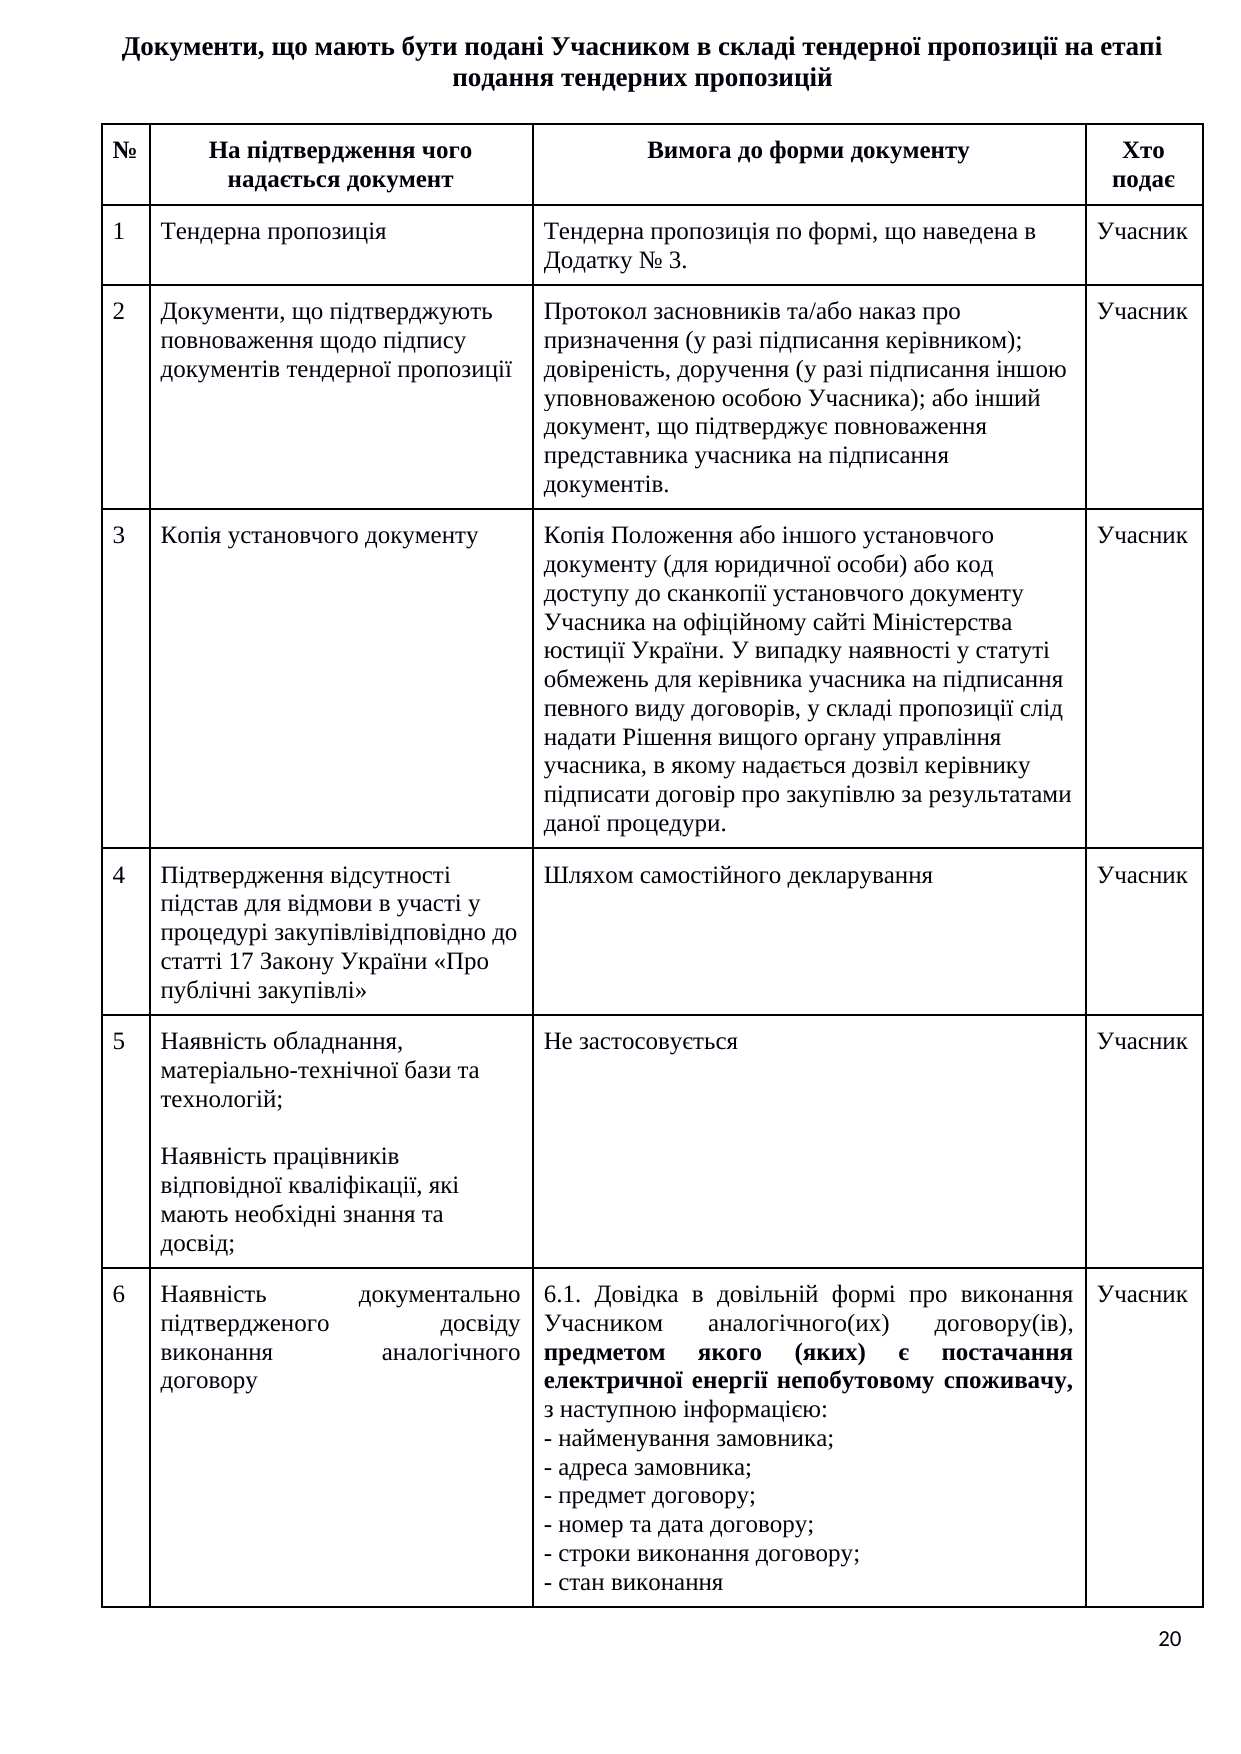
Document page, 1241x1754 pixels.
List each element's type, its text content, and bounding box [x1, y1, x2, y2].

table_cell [151, 1269, 532, 1606]
table_cell Копія установчого документу [151, 510, 532, 847]
table_header № [103, 125, 149, 203]
table_cell 1 [103, 206, 149, 284]
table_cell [534, 1269, 1085, 1606]
table_cell Протокол засновників та/або наказ про призначення (у разі підписання керівником); довіреність, доручення (у разі підписання іншою уповноваженою особою Учасника); або інший документ, що підтверджує повноваження представника учасника на підписання документів. [534, 286, 1085, 508]
table_cell Учасник [1087, 286, 1202, 508]
table_cell Тендерна пропозиція по формі, що наведена в Додатку № 3. [534, 206, 1085, 284]
table_cell Копія Положення або іншого установчого документу (для юридичної особи) або код доступу до сканкопії установчого документу Учасника на офіційному сайті Міністерства юстиції України. У випадку наявності у статуті обмежень для керівника учасника на підписання певного виду договорів, у складі пропозиції слід надати Рішення вищого органу управління учасника, в якому надається дозвіл керівнику підписати договір про закупівлю за результатами даної процедури. [534, 510, 1085, 847]
table_header Хто подає [1087, 125, 1202, 203]
table_cell Тендерна пропозиція [151, 206, 532, 284]
table_cell 4 [103, 849, 149, 1014]
table_cell 3 [103, 510, 149, 847]
text Документи, що мають бути подані Учасником в складі тендерної пропозиції на етапі подання тендерних пропозицій [103, 29, 1181, 92]
table_cell Учасник [1087, 510, 1202, 847]
table_cell Документи, що підтверджують повноваження щодо підпису документів тендерної пропозиції [151, 286, 532, 508]
table_cell 2 [103, 286, 149, 508]
table_cell Учасник [1087, 1016, 1202, 1267]
table_cell Шляхом самостійного декларування [534, 849, 1085, 1014]
table_cell Підтвердження відсутності підстав для відмови в участі у процедурі закупівлівідповідно до статті 17 Закону України «Про публічні закупівлі» [151, 849, 532, 1014]
table_cell 5 [103, 1016, 149, 1267]
table_cell 6 [103, 1269, 149, 1606]
table_cell Не застосовується [534, 1016, 1085, 1267]
table_header На підтвердження чого надається документ [151, 125, 532, 203]
table_cell Учасник [1087, 1269, 1202, 1606]
table_header Вимога до форми документу [534, 125, 1085, 203]
table_cell Учасник [1087, 849, 1202, 1014]
table_cell Учасник [1087, 206, 1202, 284]
table_cell Наявність обладнання, матеріально-технічної бази та технологій; Наявність працівників відповідної кваліфікації, які мають необхідні знання та досвід; [151, 1016, 532, 1267]
